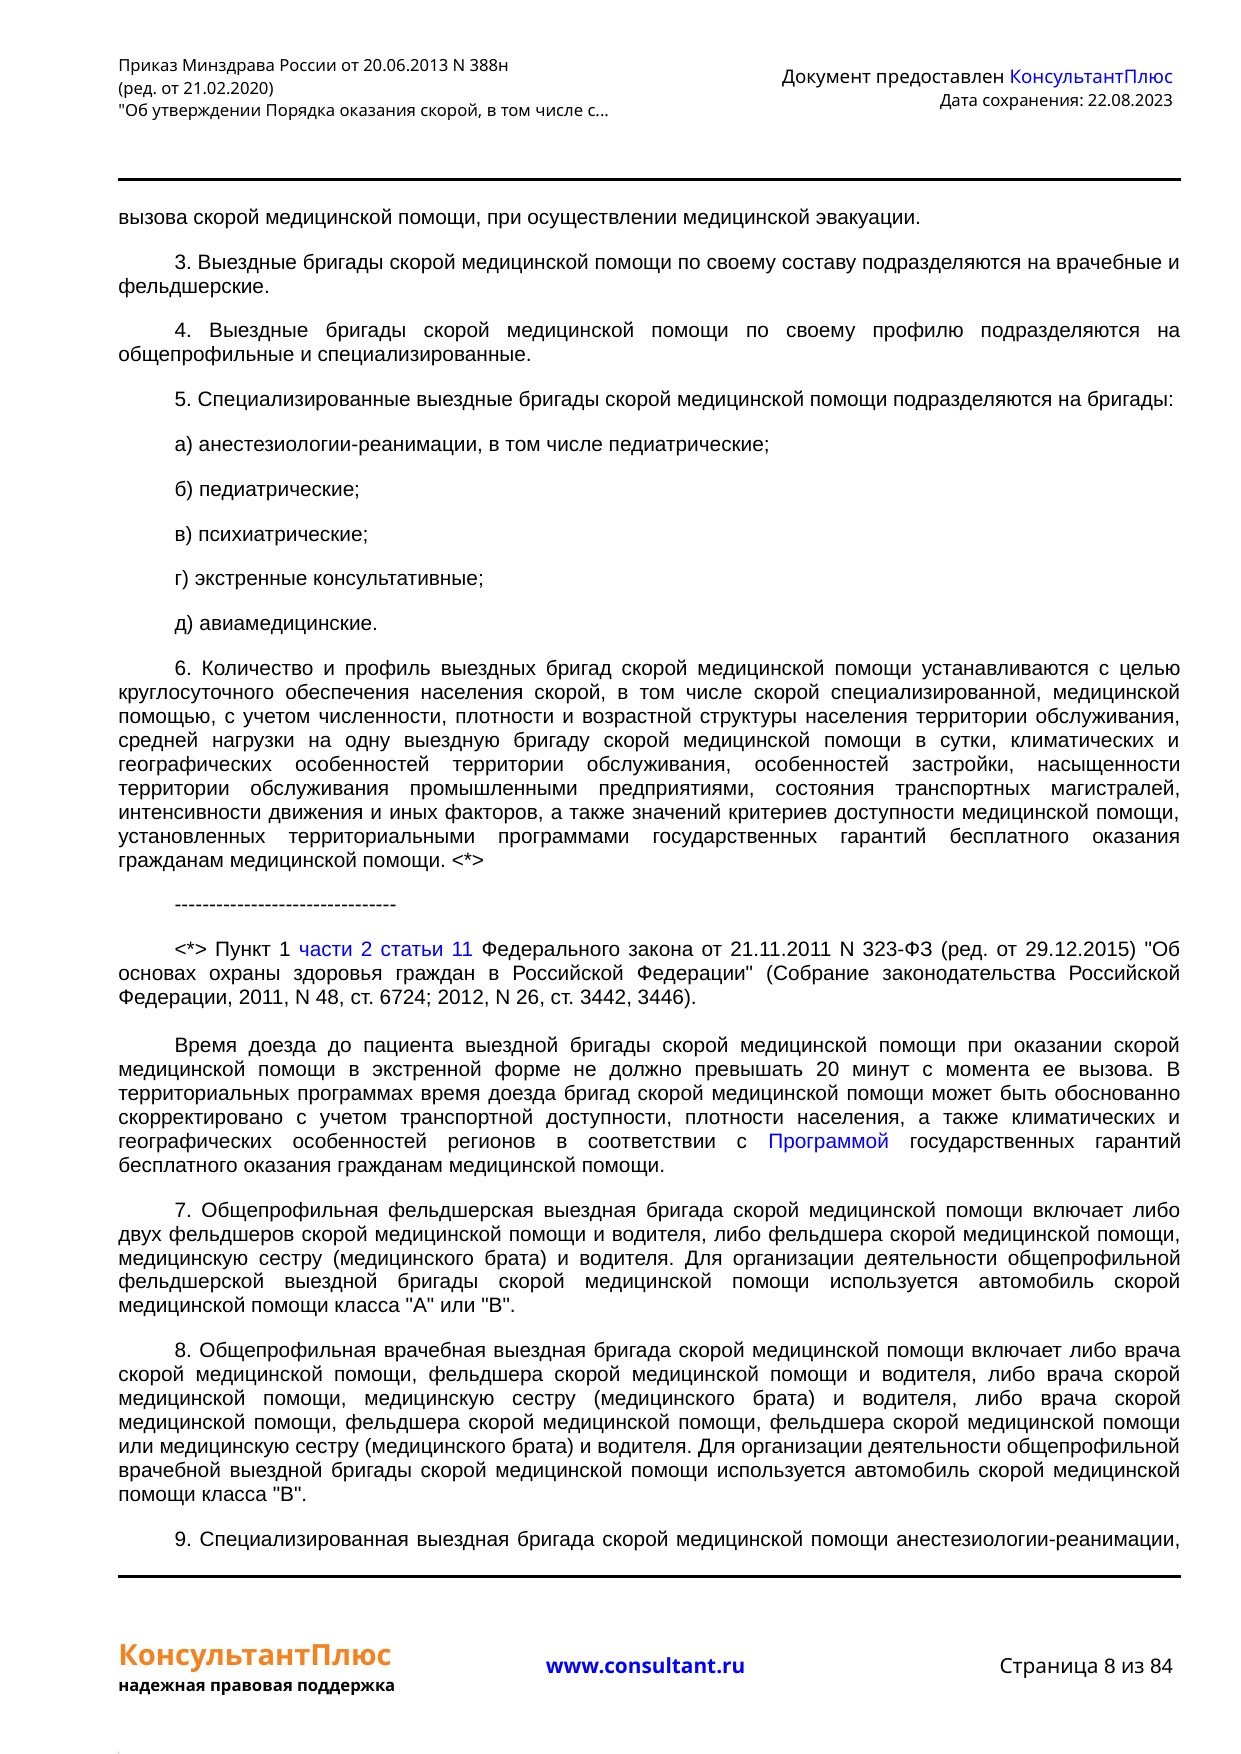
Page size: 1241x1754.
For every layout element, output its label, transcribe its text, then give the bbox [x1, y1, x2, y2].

text -------------------------------- [118, 892, 1181, 916]
text 4. Выездные бригады скорой медицинской помощи по своему профилю подразделяются на общепрофильные и специализированные. [118, 318, 1181, 366]
text Время доезда до пациента выездной бригады скорой медицинской помощи при оказании скорой медицинской помощи в экстренной форме не должно превышать 20 минут с момента ее вызова. В территориальных программах время доезда бригад скорой медицинской помощи может быть обоснованно скорректировано с учетом транспортной доступности, плотности населения, а также климатических и географических особенностей регионов в соответствии с Программой государственных гарантий бесплатного оказания гражданам медицинской помощи. [118, 1033, 1181, 1177]
text 8. Общепрофильная врачебная выездная бригада скорой медицинской помощи включает либо врача скорой медицинской помощи, фельдшера скорой медицинской помощи и водителя, либо врача скорой медицинской помощи, медицинскую сестру (медицинского брата) и водителя, либо врача скорой медицинской помощи, фельдшера скорой медицинской помощи, фельдшера скорой медицинской помощи или медицинскую сестру (медицинского брата) и водителя. Для организации деятельности общепрофильной врачебной выездной бригады скорой медицинской помощи используется автомобиль скорой медицинской помощи класса "B". [118, 1338, 1181, 1506]
text д) авиамедицинские. [118, 611, 1181, 635]
text а) анестезиологии-реанимации, в том числе педиатрические; [118, 432, 1181, 456]
text 3. Выездные бригады скорой медицинской помощи по своему составу подразделяются на врачебные и фельдшерские. [118, 249, 1181, 297]
text 7. Общепрофильная фельдшерская выездная бригада скорой медицинской помощи включает либо двух фельдшеров скорой медицинской помощи и водителя, либо фельдшера скорой медицинской помощи, медицинскую сестру (медицинского брата) и водителя. Для организации деятельности общепрофильной фельдшерской выездной бригады скорой медицинской помощи используется автомобиль скорой медицинской помощи класса "A" или "B". [118, 1197, 1181, 1317]
text б) педиатрические; [118, 477, 1181, 501]
text в) психиатрические; [118, 521, 1181, 545]
text 6. Количество и профиль выездных бригад скорой медицинской помощи устанавливаются с целью круглосуточного обеспечения населения скорой, в том числе скорой специализированной, медицинской помощью, с учетом численности, плотности и возрастной структуры населения территории обслуживания, средней нагрузки на одну выездную бригаду скорой медицинской помощи в сутки, климатических и географических особенностей территории обслуживания, особенностей застройки, насыщенности территории обслуживания промышленными предприятиями, состояния транспортных магистралей, интенсивности движения и иных факторов, а также значений критериев доступности медицинской помощи, установленных территориальными программами государственных гарантий бесплатного оказания гражданам медицинской помощи. <*> [118, 656, 1181, 871]
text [118, 205, 1181, 229]
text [118, 1527, 1181, 1551]
text г) экстренные консультативные; [118, 566, 1181, 590]
text <*> Пункт 1 части 2 статьи 11 Федерального закона от 21.11.2011 N 323-ФЗ (ред. от 29.12.2015) "Об основах охраны здоровья граждан в Российской Федерации" (Собрание законодательства Российской Федерации, 2011, N 48, ст. 6724; 2012, N 26, ст. 3442, 3446). [118, 937, 1181, 1009]
text 5. Специализированные выездные бригады скорой медицинской помощи подразделяются на бригады: [118, 387, 1181, 411]
